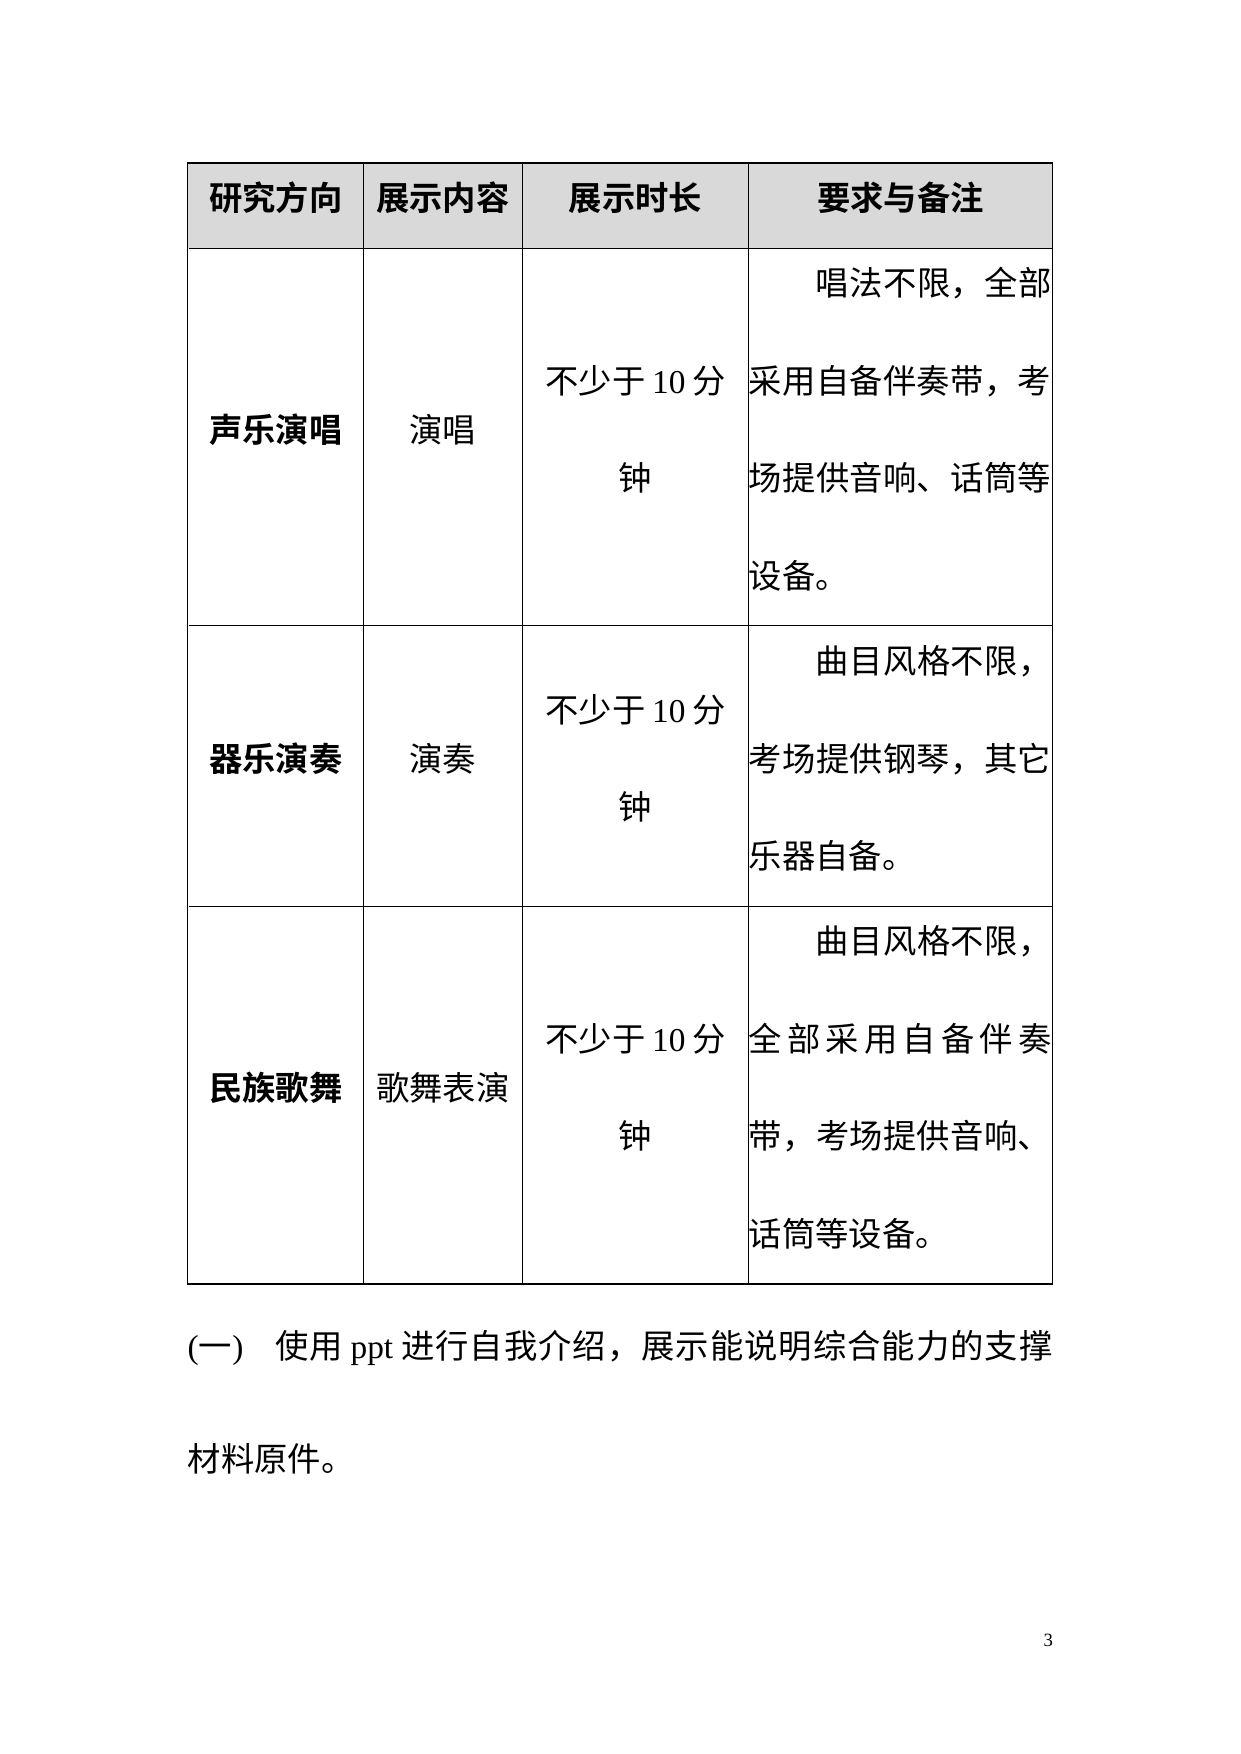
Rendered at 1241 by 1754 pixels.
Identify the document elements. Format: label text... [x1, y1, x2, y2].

table_cell 民族歌舞 [188, 907, 363, 1283]
table_cell 声乐演唱 [188, 249, 363, 625]
table_cell 器乐演奏 [188, 626, 363, 906]
table_cell 曲目风格不限，考场提供钢琴，其它乐器自备。 [749, 626, 1052, 906]
table_cell 不少于10分钟 [523, 626, 748, 906]
table_cell 不少于10分钟 [523, 249, 748, 625]
table_header 研究方向 [188, 164, 363, 248]
table_cell 歌舞表演 [364, 907, 522, 1283]
table_header 展示内容 [364, 164, 522, 248]
table_cell 演唱 [364, 249, 522, 625]
table_header 展示时长 [523, 164, 748, 248]
table_cell 曲目风格不限，全部采用自备伴奏带，考场提供音响、话筒等设备。 [749, 907, 1052, 1283]
table_cell 演奏 [364, 626, 522, 906]
table_header 要求与备注 [749, 164, 1052, 248]
table_cell 不少于10分钟 [523, 907, 748, 1283]
subtitle 使用ppt进行自我介绍，展示能说明综合能力的支撑材料原件。 [187, 1312, 1053, 1489]
table_cell 唱法不限，全部采用自备伴奏带，考场提供音响、话筒等设备。 [749, 249, 1052, 625]
